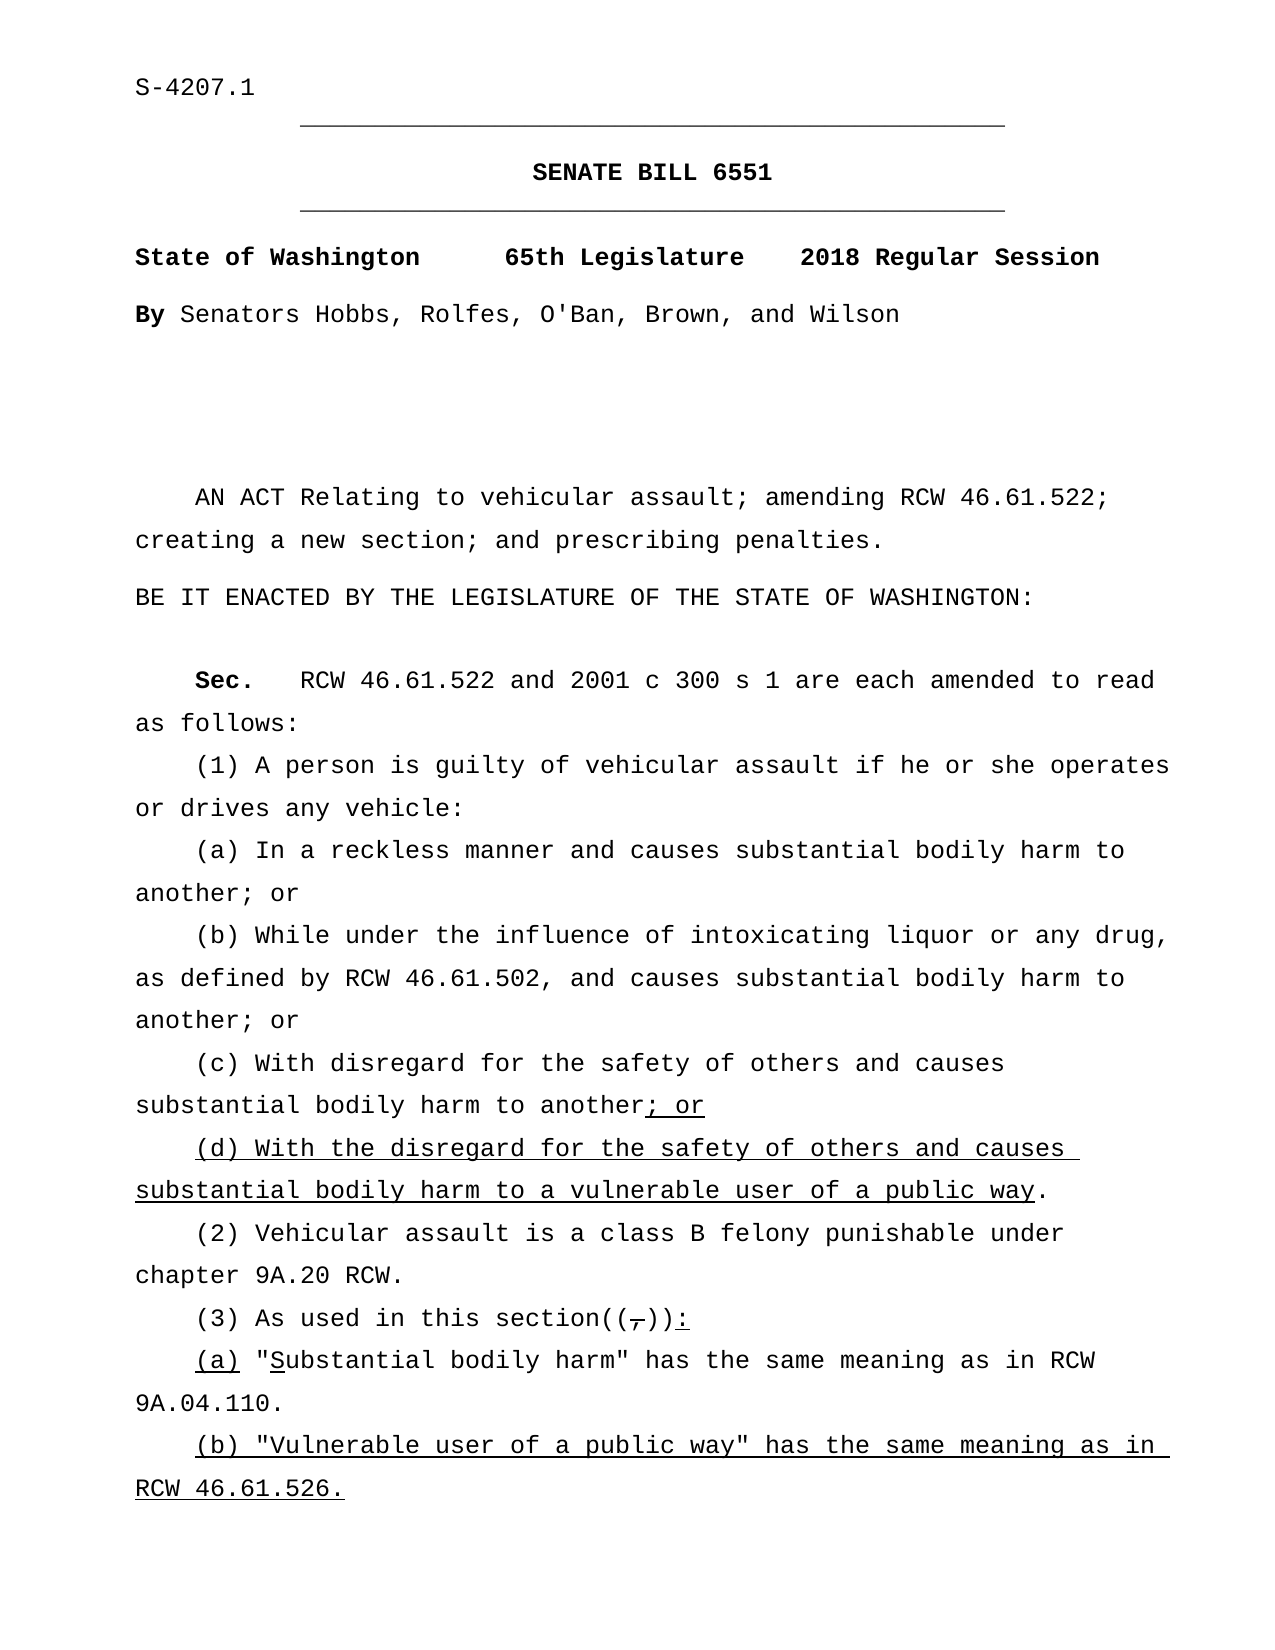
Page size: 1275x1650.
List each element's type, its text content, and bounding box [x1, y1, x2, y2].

text By Senators Hobbs, Rolfes, O'Ban, Brown, and Wilson [135, 302, 1170, 330]
text (c) With disregard for the safety of others and causes substantial bodily harm to another; or [135, 1037, 1170, 1122]
text (2) Vehicular assault is a class B felony punishable under chapter 9A.20 RCW. [135, 1207, 1170, 1292]
text SENATE BILL 6551 [135, 160, 1170, 188]
text _______________________________________________ [135, 188, 1170, 217]
text S-4207.1 [135, 75, 1170, 103]
text AN ACT Relating to vehicular assault; amending RCW 46.61.522; creating a new section; and prescribing penalties. [135, 472, 1170, 557]
text BE IT ENACTED BY THE LEGISLATURE OF THE STATE OF WASHINGTON: [135, 585, 1170, 613]
text (1) A person is guilty of vehicular assault if he or she operates or drives any vehicle: [135, 740, 1170, 825]
text (b) "Vulnerable user of a public way" has the same meaning as in RCW 46.61.526. [135, 1420, 1170, 1505]
text (a) In a reckless manner and causes substantial bodily harm to another; or [135, 825, 1170, 910]
text (d) With the disregard for the safety of others and causes substantial bodily harm to a vulnerable user of a public way. [135, 1122, 1170, 1207]
text (b) While under the influence of intoxicating liquor or any drug, as defined by RCW 46.61.502, and causes substantial bodily harm to another; or [135, 910, 1170, 1037]
text (3) As used in this section((,)): [135, 1292, 1170, 1335]
text _______________________________________________ [135, 103, 1170, 132]
text State of Washington 65th Legislature 2018 Regular Session [135, 245, 1170, 273]
text (a) "Substantial bodily harm" has the same meaning as in RCW 9A.04.110. [135, 1335, 1170, 1420]
text Sec. RCW 46.61.522 and 2001 c 300 s 1 are each amended to read as follows: [135, 655, 1170, 740]
